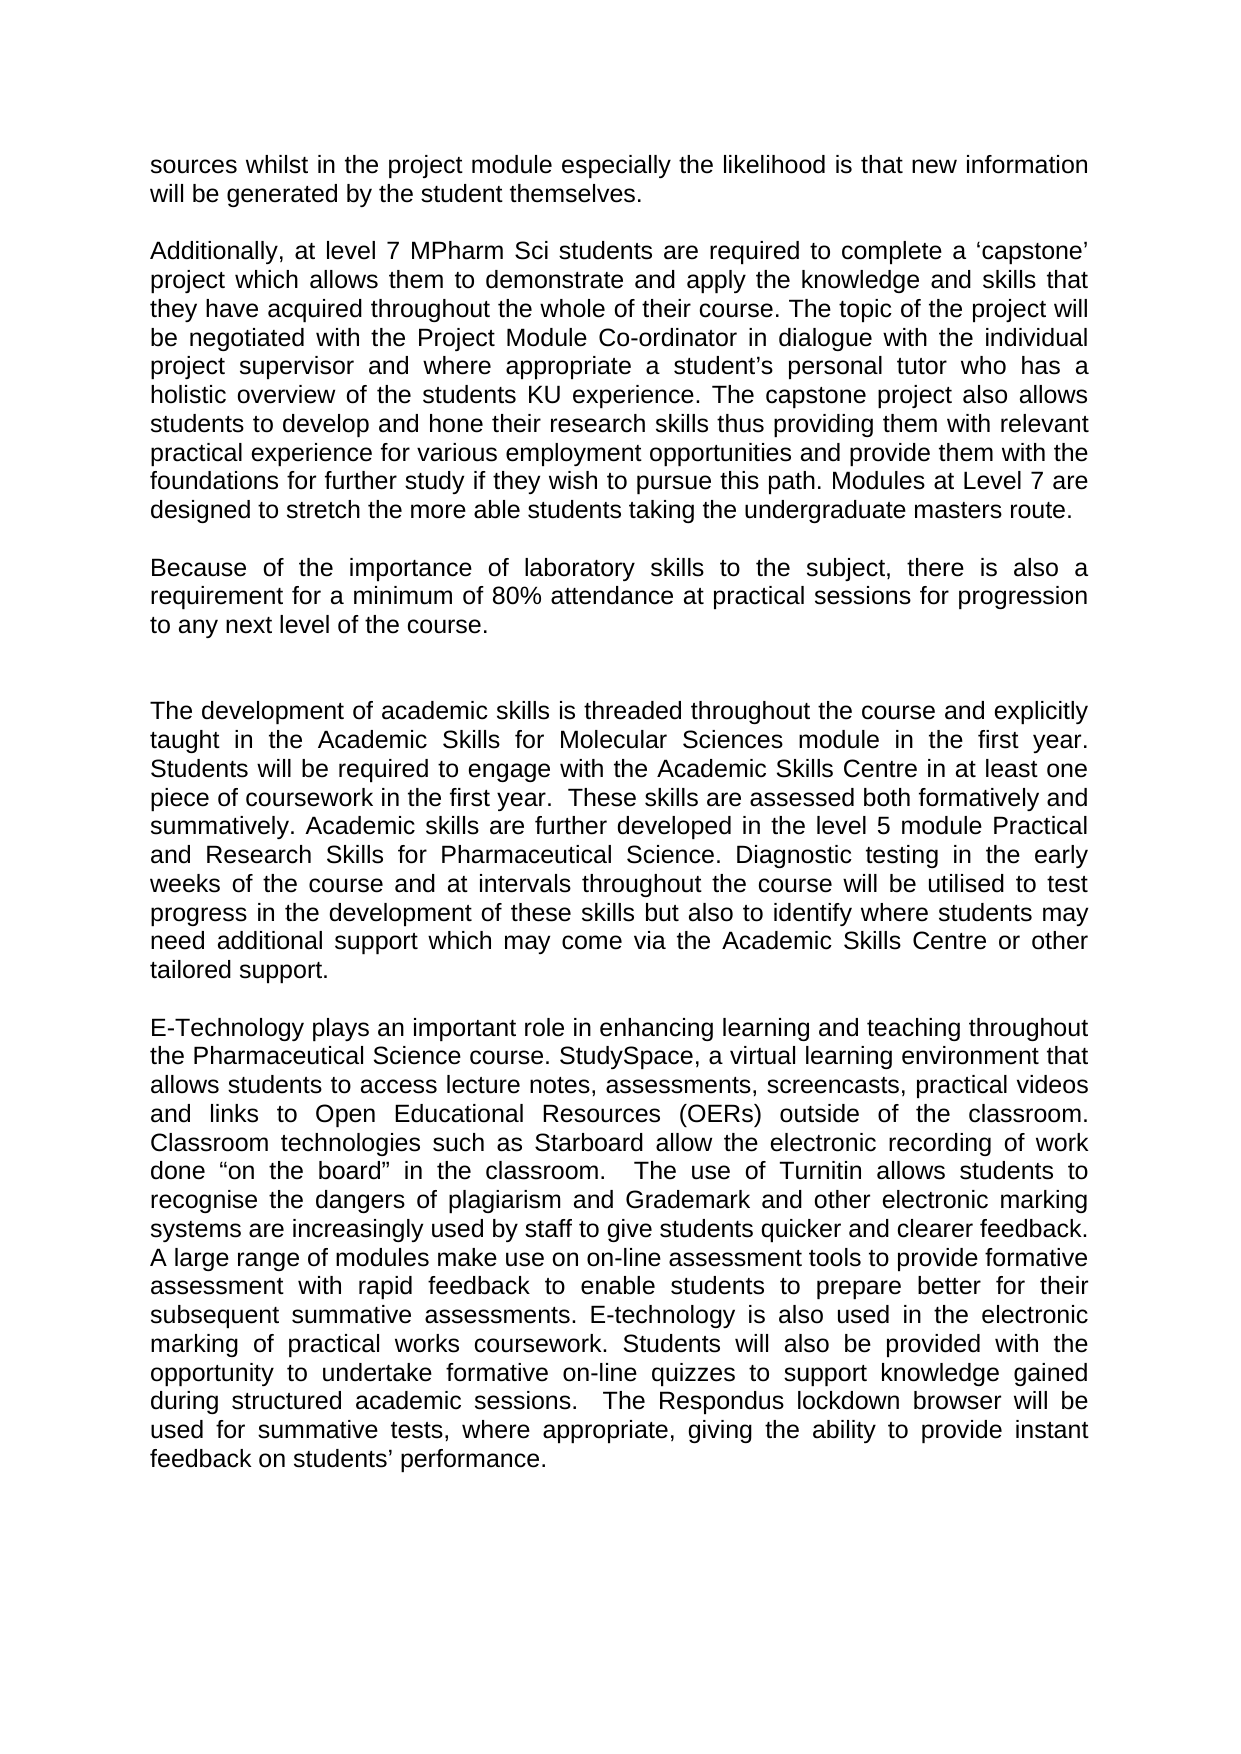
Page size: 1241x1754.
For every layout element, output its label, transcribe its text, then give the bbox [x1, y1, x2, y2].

text E-Technology plays an important role in enhancing learning and teaching throughout the Pharmaceutical Science course. StudySpace, a virtual learning environment that allows students to access lecture notes, assessments, screencasts, practical videos and links to Open Educational Resources (OERs) outside of the classroom. Classroom technologies such as Starboard allow the electronic recording of work done “on the board” in the classroom. The use of Turnitin allows students to recognise the dangers of plagiarism and Grademark and other electronic marking systems are increasingly used by staff to give students quicker and clearer feedback. A large range of modules make use on on-line assessment tools to provide formative assessment with rapid feedback to enable students to prepare better for their subsequent summative assessments. E-technology is also used in the electronic marking of practical works coursework. Students will also be provided with the opportunity to undertake formative on-line quizzes to support knowledge gained during structured academic sessions. The Respondus lockdown browser will be used for summative tests, where appropriate, giving the ability to provide instant feedback on students’ performance. [150, 1012, 1090, 1472]
text Because of the importance of laboratory skills to the subject, there is also a requirement for a minimum of 80% attendance at practical sessions for progression to any next level of the course. [150, 552, 1090, 639]
title Additionally, at level 7 MPharm Sci students are required to complete a ‘capstone’ project which allows them to demonstrate and apply the knowledge and skills that they have acquired throughout the whole of their course. The topic of the project will be negotiated with the Project Module Co-ordinator in dialogue with the individual project supervisor and where appropriate a student’s personal tutor who has a holistic overview of the students KU experience. The capstone project also allows students to develop and hone their research skills thus providing them with relevant practical experience for various employment opportunities and provide them with the foundations for further study if they wish to pursue this path. Modules at Level 7 are designed to stretch the more able students taking the undergraduate masters route. [150, 236, 1090, 524]
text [150, 150, 1090, 207]
text The development of academic skills is threaded throughout the course and explicitly taught in the Academic Skills for Molecular Sciences module in the first year. Students will be required to engage with the Academic Skills Centre in at least one piece of coursework in the first year. These skills are assessed both formatively and summatively. Academic skills are further developed in the level 5 module Practical and Research Skills for Pharmaceutical Science. Diagnostic testing in the early weeks of the course and at intervals throughout the course will be utilised to test progress in the development of these skills but also to identify where students may need additional support which may come via the Academic Skills Centre or other tailored support. [150, 696, 1090, 984]
